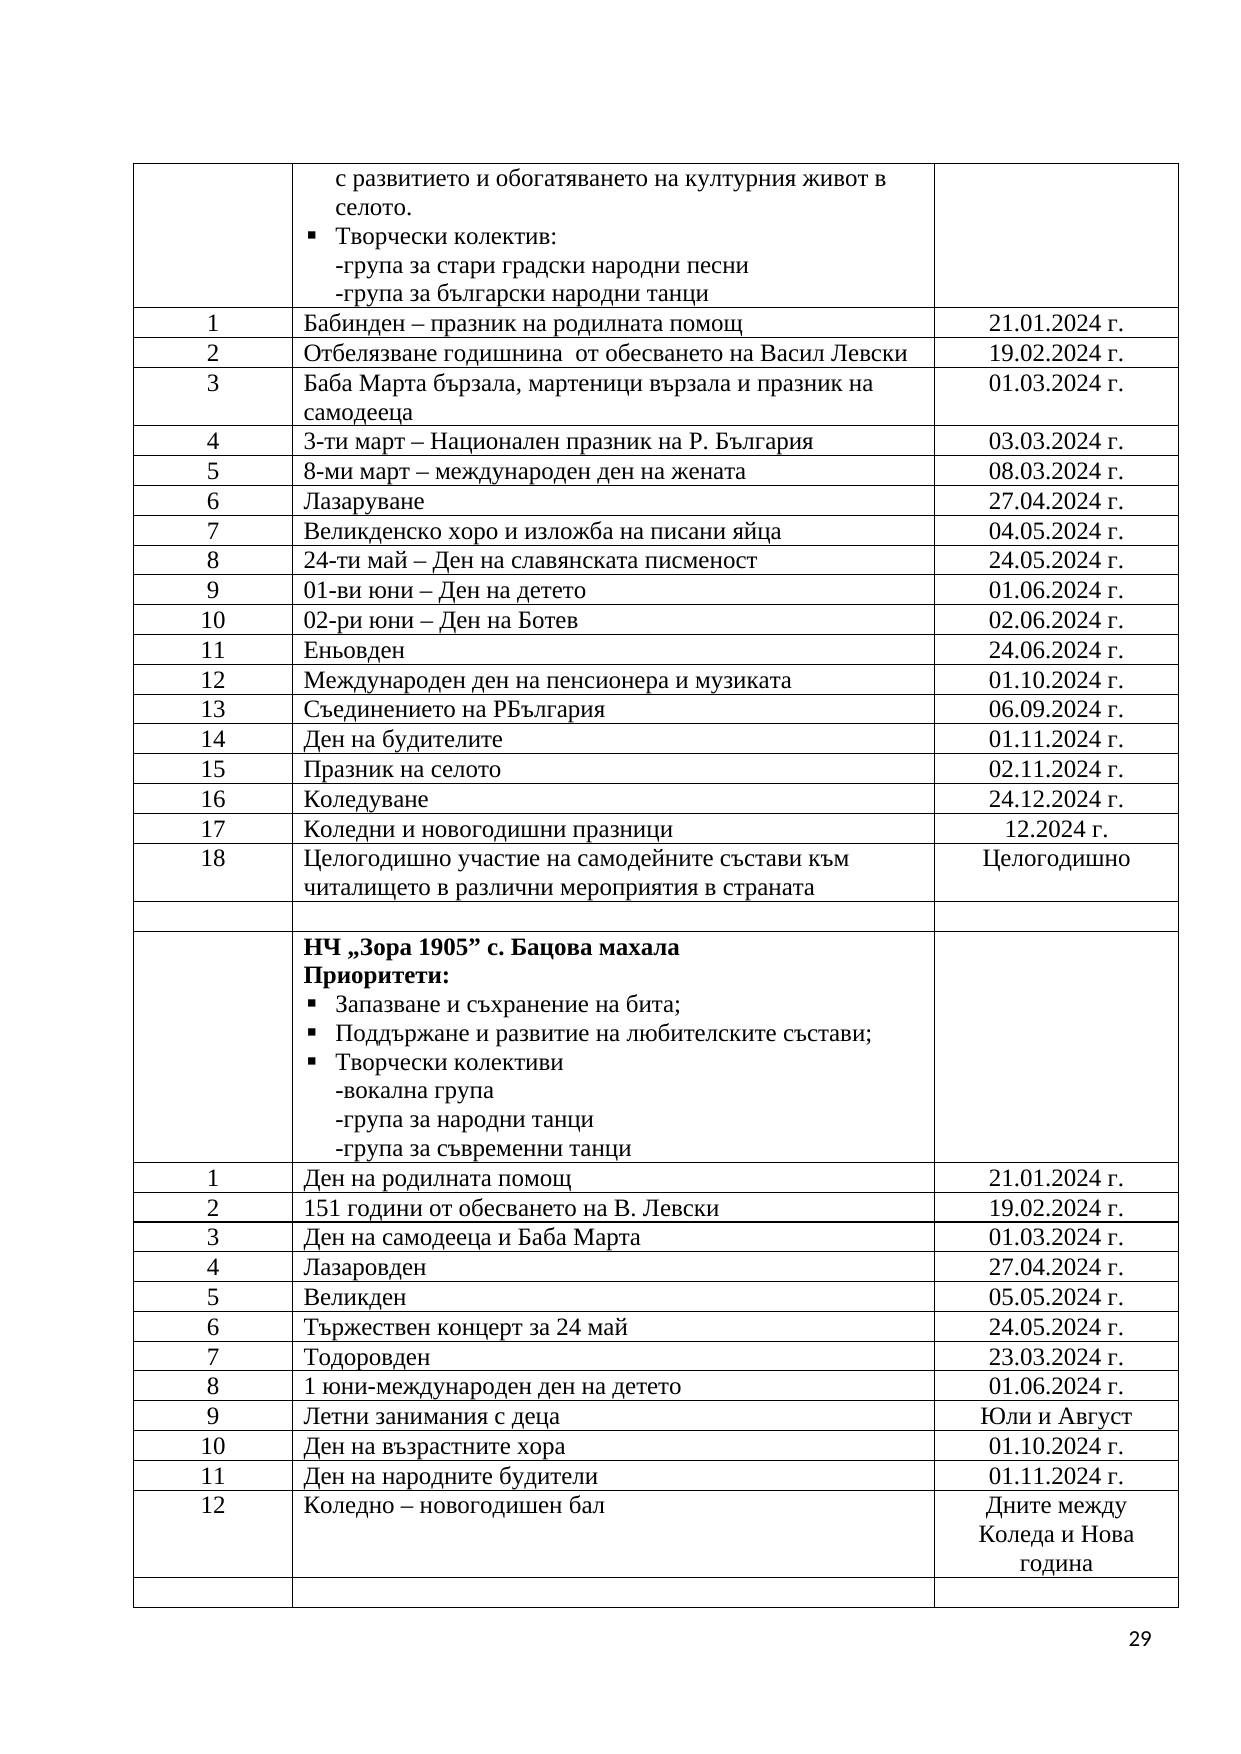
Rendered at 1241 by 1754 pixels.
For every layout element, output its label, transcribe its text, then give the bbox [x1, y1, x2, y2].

table_cell Целогодишно участие на самодейните състави към читалището в различни мероприятия в страната [293, 844, 934, 901]
table_cell 02.06.2024 г. [935, 605, 1178, 634]
table_cell Великден [293, 1282, 934, 1311]
table_cell [935, 1578, 1178, 1607]
table_cell 05.05.2024 г. [935, 1282, 1178, 1311]
table_cell [935, 932, 1178, 1162]
table_cell 11 [134, 1461, 292, 1489]
table_cell Лазаруване [293, 486, 934, 515]
table_cell Ден на будителите [293, 724, 934, 753]
table_cell 8-ми март – международен ден на жената [293, 456, 934, 485]
table_cell [293, 1578, 934, 1607]
table_cell 24.05.2024 г. [935, 546, 1178, 574]
table_cell 5 [134, 1282, 292, 1311]
table_cell 08.03.2024 г. [935, 456, 1178, 485]
table_cell Целогодишно [935, 844, 1178, 901]
table_cell [134, 1578, 292, 1607]
table_cell Великденско хоро и изложба на писани яйца [293, 516, 934, 544]
table_cell 21.01.2024 г. [935, 1163, 1178, 1192]
table_cell 6 [134, 486, 292, 515]
table_cell 02-ри юни – Ден на Ботев [293, 605, 934, 634]
table_cell 19.02.2024 г. [935, 338, 1178, 367]
table_cell 151 години от обесването на В. Левски [293, 1193, 934, 1221]
table_cell 14 [134, 724, 292, 753]
table_cell 12 [134, 1491, 292, 1577]
table_cell 16 [134, 784, 292, 813]
table_cell Ден на народните будители [293, 1461, 934, 1489]
table_cell Празник на селото [293, 754, 934, 783]
table_cell Коледуване [293, 784, 934, 813]
table_cell 18 [134, 844, 292, 901]
table_cell 01.06.2024 г. [935, 1371, 1178, 1400]
table_cell Еньовден [293, 635, 934, 664]
table_cell Коледни и новогодишни празници [293, 814, 934, 842]
table_cell 8 [134, 1371, 292, 1400]
table_cell 12 [134, 665, 292, 693]
table_cell 4 [134, 1252, 292, 1281]
table_cell 24.05.2024 г. [935, 1312, 1178, 1341]
table_cell Съединението на РБългария [293, 695, 934, 723]
table_cell 24.06.2024 г. [935, 635, 1178, 664]
table_cell 7 [134, 1342, 292, 1370]
table_cell Международен ден на пенсионера и музиката [293, 665, 934, 693]
table_cell 9 [134, 575, 292, 604]
table_cell 01.06.2024 г. [935, 575, 1178, 604]
table_cell 5 [134, 456, 292, 485]
table_cell 10 [134, 1431, 292, 1460]
table_cell Ден на възрастните хора [293, 1431, 934, 1460]
table_cell 9 [134, 1401, 292, 1430]
table_cell Ден на самодееца и Баба Марта [293, 1223, 934, 1251]
table_cell Коледно – новогодишен бал [293, 1491, 934, 1577]
table_cell 1 [134, 1163, 292, 1192]
table_cell 01.03.2024 г. [935, 368, 1178, 425]
table_cell 11 [134, 635, 292, 664]
table_cell Тържествен концерт за 24 май [293, 1312, 934, 1341]
table_cell [134, 902, 292, 931]
table_cell 19.02.2024 г. [935, 1193, 1178, 1221]
table_cell Дните между Коледа и Нова година [935, 1491, 1178, 1577]
table_cell 24-ти май – Ден на славянската писменост [293, 546, 934, 574]
table_cell Бабинден – празник на родилната помощ [293, 308, 934, 337]
table_cell [134, 932, 292, 1162]
table_cell Баба Марта бързала, мартеници вързала и празник на самодееца [293, 368, 934, 425]
table_cell 3-ти март – Национален празник на Р. България [293, 426, 934, 455]
table_cell 17 [134, 814, 292, 842]
table_cell 06.09.2024 г. [935, 695, 1178, 723]
table_cell 01.11.2024 г. [935, 1461, 1178, 1489]
table_cell 15 [134, 754, 292, 783]
table_cell 1 [134, 308, 292, 337]
table_cell [935, 902, 1178, 931]
table_cell [935, 164, 1178, 307]
table_cell 21.01.2024 г. [935, 308, 1178, 337]
table_cell 3 [134, 368, 292, 425]
table_cell 3 [134, 1223, 292, 1251]
table_cell 13 [134, 695, 292, 723]
table_cell 04.05.2024 г. [935, 516, 1178, 544]
table_cell 27.04.2024 г. [935, 486, 1178, 515]
table_cell 4 [134, 426, 292, 455]
table_cell НЧ „Зора 1905” с. Бацова махала Приоритети: Запазване и съхранение на бита; Поддържане и развитие на любителските състави; Творчески колективи -вокална група -група за народни танци -група за съвременни танци [293, 932, 934, 1162]
table_cell 7 [134, 516, 292, 544]
table_cell 01-ви юни – Ден на детето [293, 575, 934, 604]
table_cell Лазаровден [293, 1252, 934, 1281]
table_cell 03.03.2024 г. [935, 426, 1178, 455]
table_cell Юли и Август [935, 1401, 1178, 1430]
table_cell 6 [134, 1312, 292, 1341]
table_cell 10 [134, 605, 292, 634]
table_cell 23.03.2024 г. [935, 1342, 1178, 1370]
table_cell 02.11.2024 г. [935, 754, 1178, 783]
table_cell 27.04.2024 г. [935, 1252, 1178, 1281]
table_cell 1 юни-международен ден на детето [293, 1371, 934, 1400]
table_cell 2 [134, 1193, 292, 1221]
table_cell [293, 902, 934, 931]
table_cell Тодоровден [293, 1342, 934, 1370]
table_cell 01.10.2024 г. [935, 1431, 1178, 1460]
table_cell 24.12.2024 г. [935, 784, 1178, 813]
table_cell 01.03.2024 г. [935, 1223, 1178, 1251]
table_cell Отбелязване годишнина от обесването на Васил Левски [293, 338, 934, 367]
table_cell 8 [134, 546, 292, 574]
table_cell 01.10.2024 г. [935, 665, 1178, 693]
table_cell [293, 164, 934, 307]
table_cell 12.2024 г. [935, 814, 1178, 842]
table_cell 01.11.2024 г. [935, 724, 1178, 753]
table_cell [134, 164, 292, 307]
table_cell Ден на родилната помощ [293, 1163, 934, 1192]
table_cell 2 [134, 338, 292, 367]
table_cell Летни занимания с деца [293, 1401, 934, 1430]
